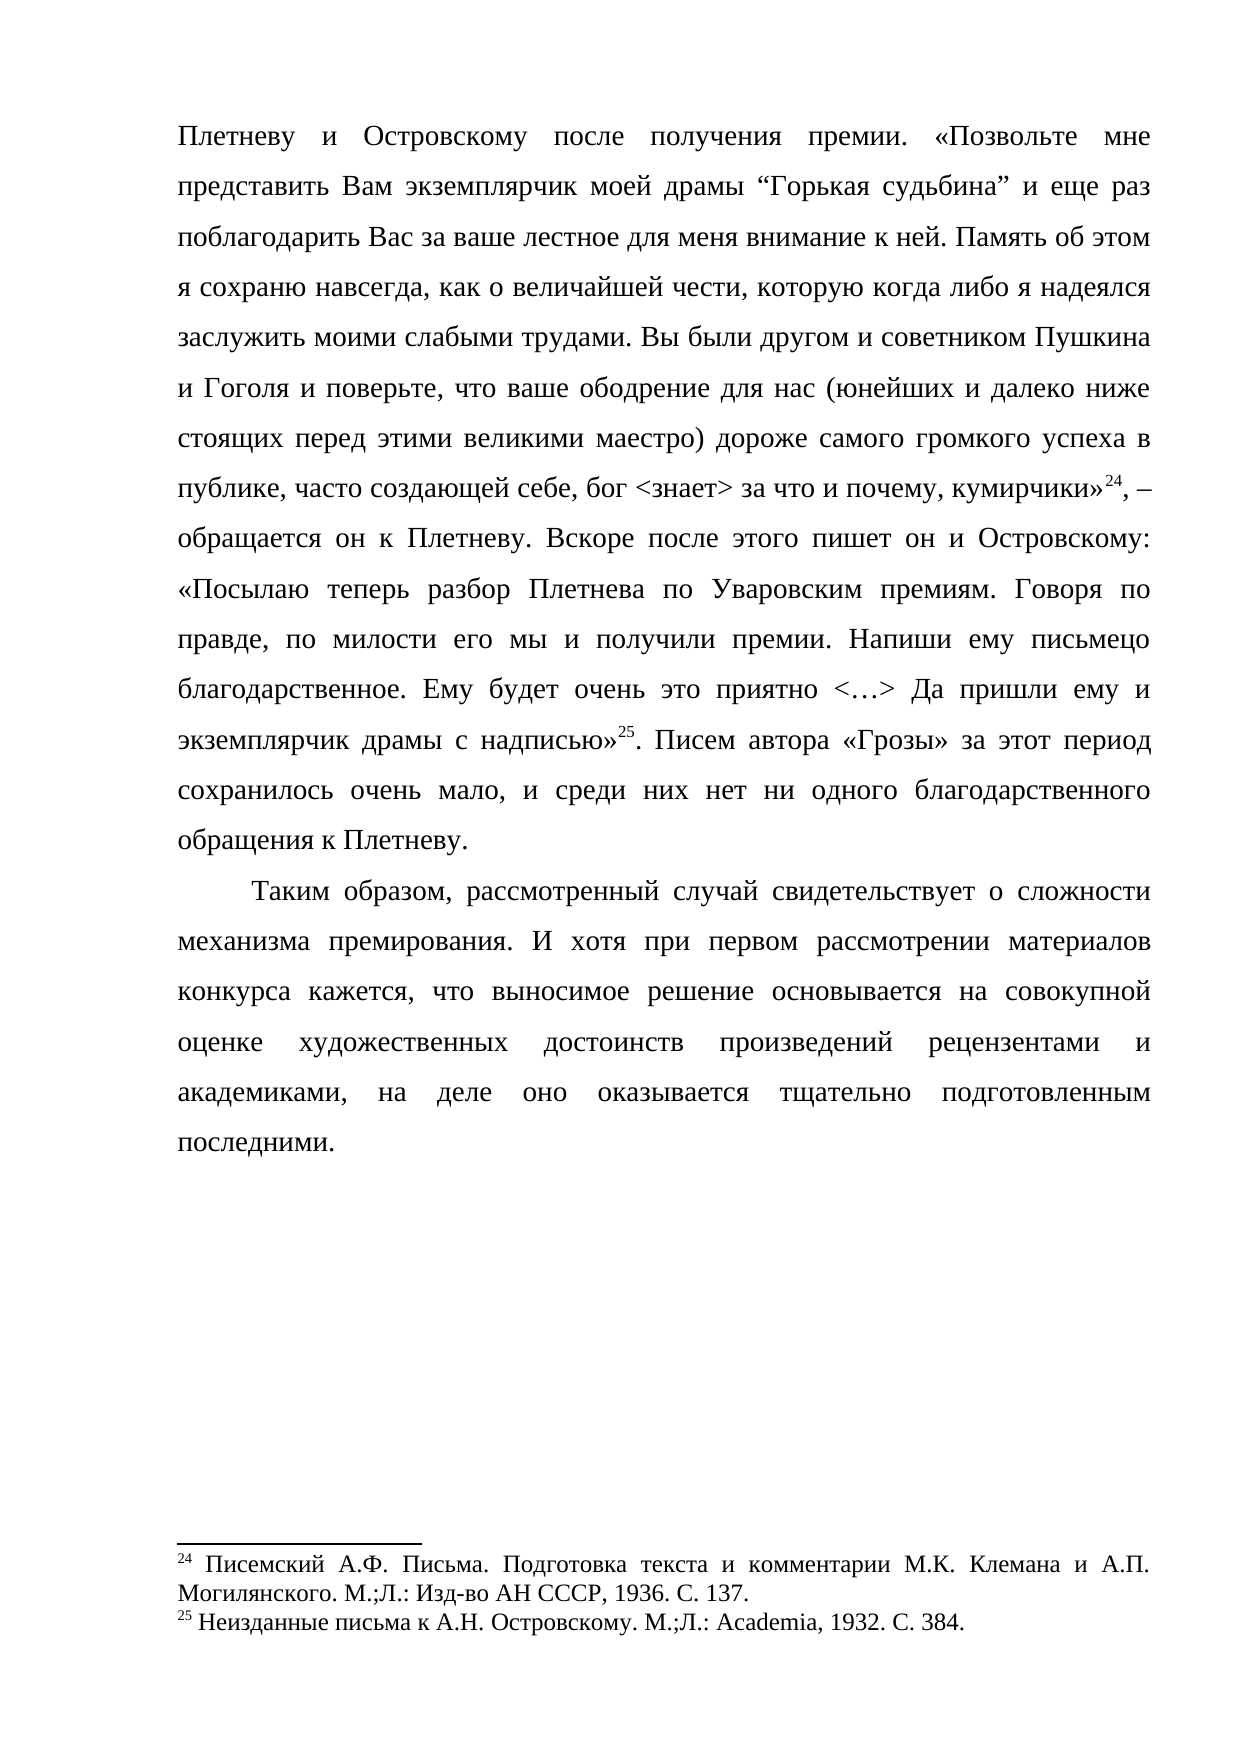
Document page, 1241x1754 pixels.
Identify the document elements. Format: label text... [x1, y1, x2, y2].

text Таким образом, рассмотренный случай свидетельствует о сложности механизма премирования. И хотя при первом рассмотрении материалов конкурса кажется, что выносимое решение основывается на совокупной оценке художественных достоинств произведений рецензентами и академиками, на деле оно оказывается тщательно подготовленным последними. [177, 873, 1152, 1158]
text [177, 118, 1152, 856]
